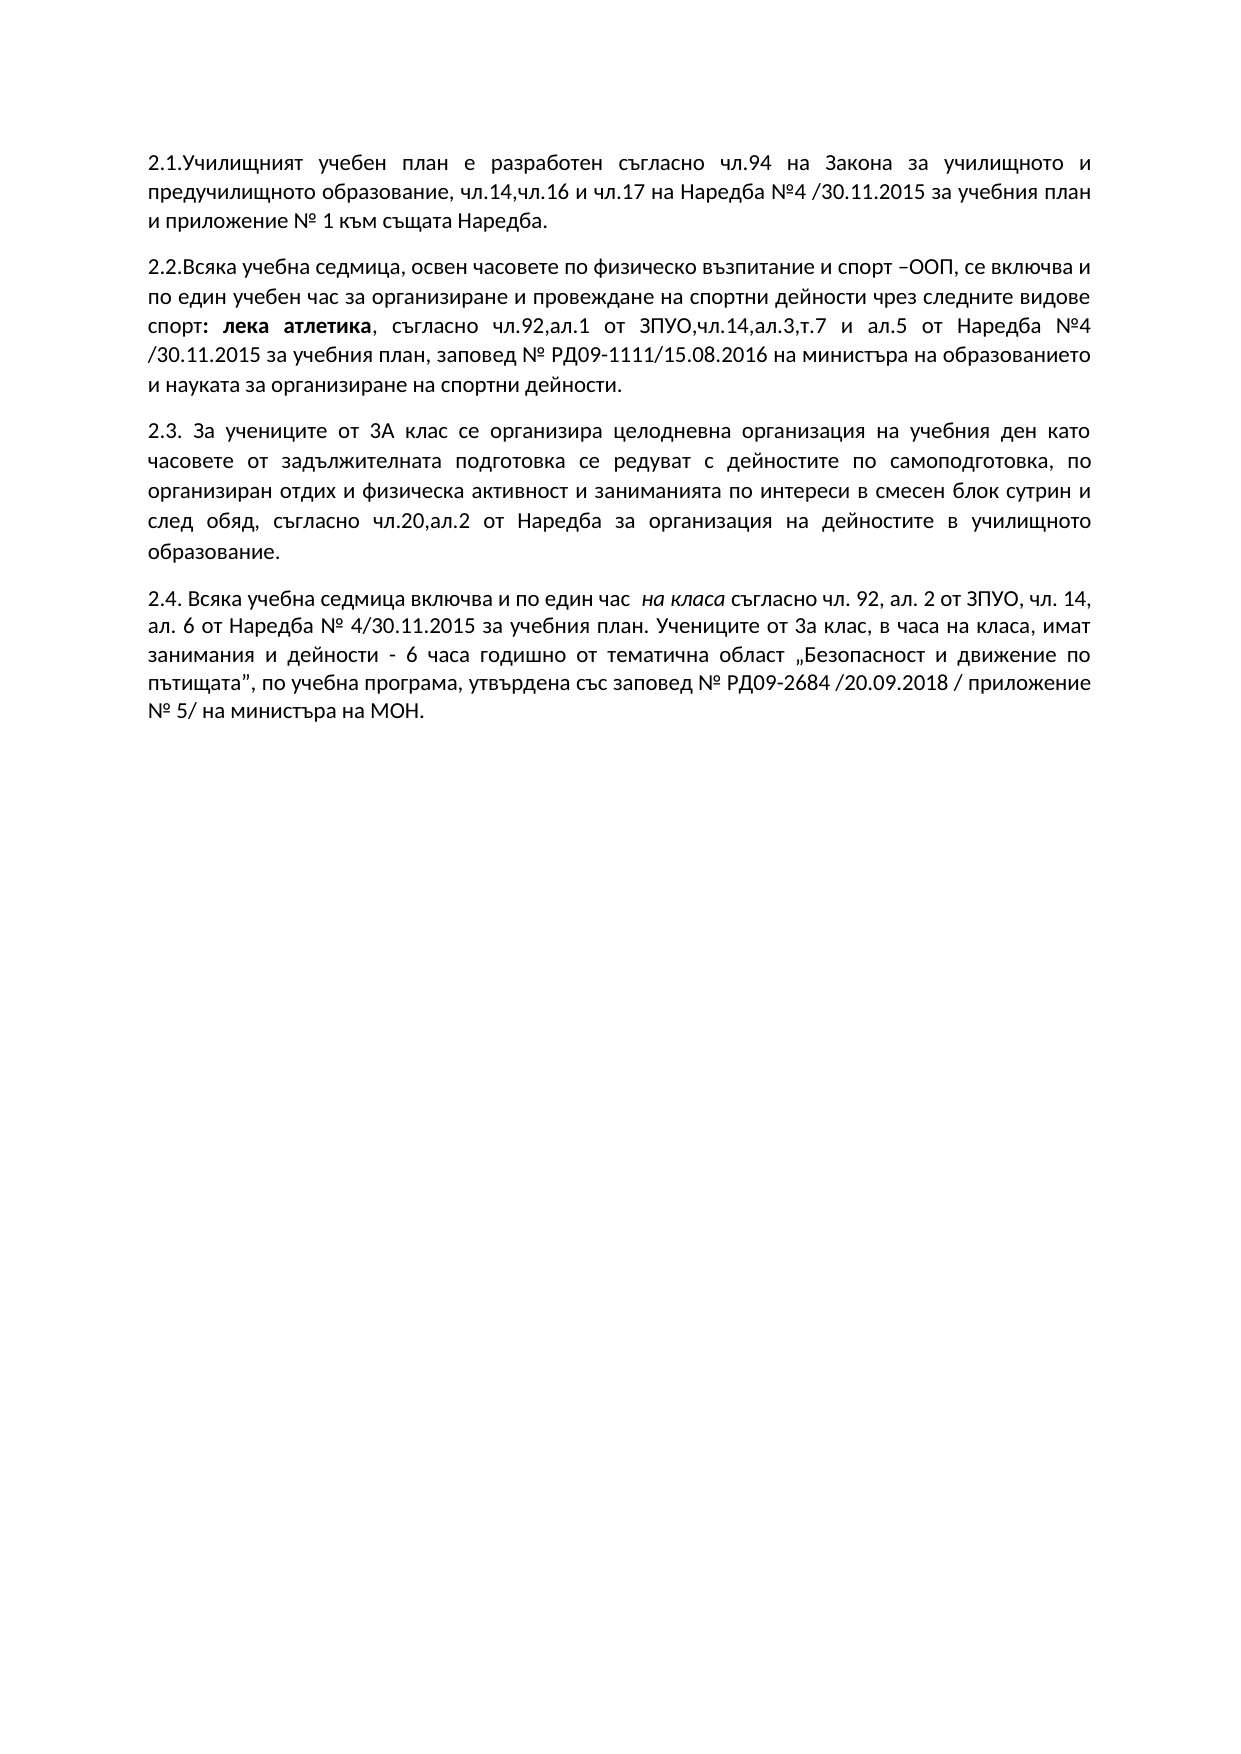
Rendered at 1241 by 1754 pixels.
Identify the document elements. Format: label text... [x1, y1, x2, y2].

text 2.3. За учениците от 3А клас се организира целодневна организация на учебния ден като часовете от задължителната подготовка се редуват с дейностите по самоподготовка, по организиран отдих и физическа активност и заниманията по интереси в смесен блок сутрин и след обяд, съгласно чл.20,ал.2 от Наредба за организация на дейностите в училищното образование. [148, 416, 1093, 565]
text 2.1.Училищният учебен план е разработен съгласно чл.94 на Закона за училищното и предучилищното образование, чл.14,чл.16 и чл.17 на Наредба №4 /30.11.2015 за учебния план и приложение № 1 към същата Наредба. [148, 148, 1093, 234]
text 2.4. Всяка учебна седмица включва и по един час на класа съгласно чл. 92, ал. 2 от ЗПУО, чл. 14, ал. 6 от Наредба № 4/30.11.2015 за учебния план. Учениците от 3а клас, в часа на класа, имат занимания и дейности - 6 часа годишно от тематична област „Безопасност и движение по пътищата”, по учебна програма, утвърдена със заповед № РД09-2684 /20.09.2018 / приложение № 5/ на министъра на МОН. [148, 584, 1093, 724]
text 2.2.Всяка учебна седмица, освен часовете по физическо възпитание и спорт –ООП, се включва и по един учебен час за организиране и провеждане на спортни дейности чрез следните видове спорт: лека атлетика, съгласно чл.92,ал.1 от ЗПУО,чл.14,ал.3,т.7 и ал.5 от Наредба №4 /30.11.2015 за учебния план, заповед № РД09-1111/15.08.2016 на министъра на образованието и науката за организиране на спортни дейности. [148, 252, 1093, 398]
